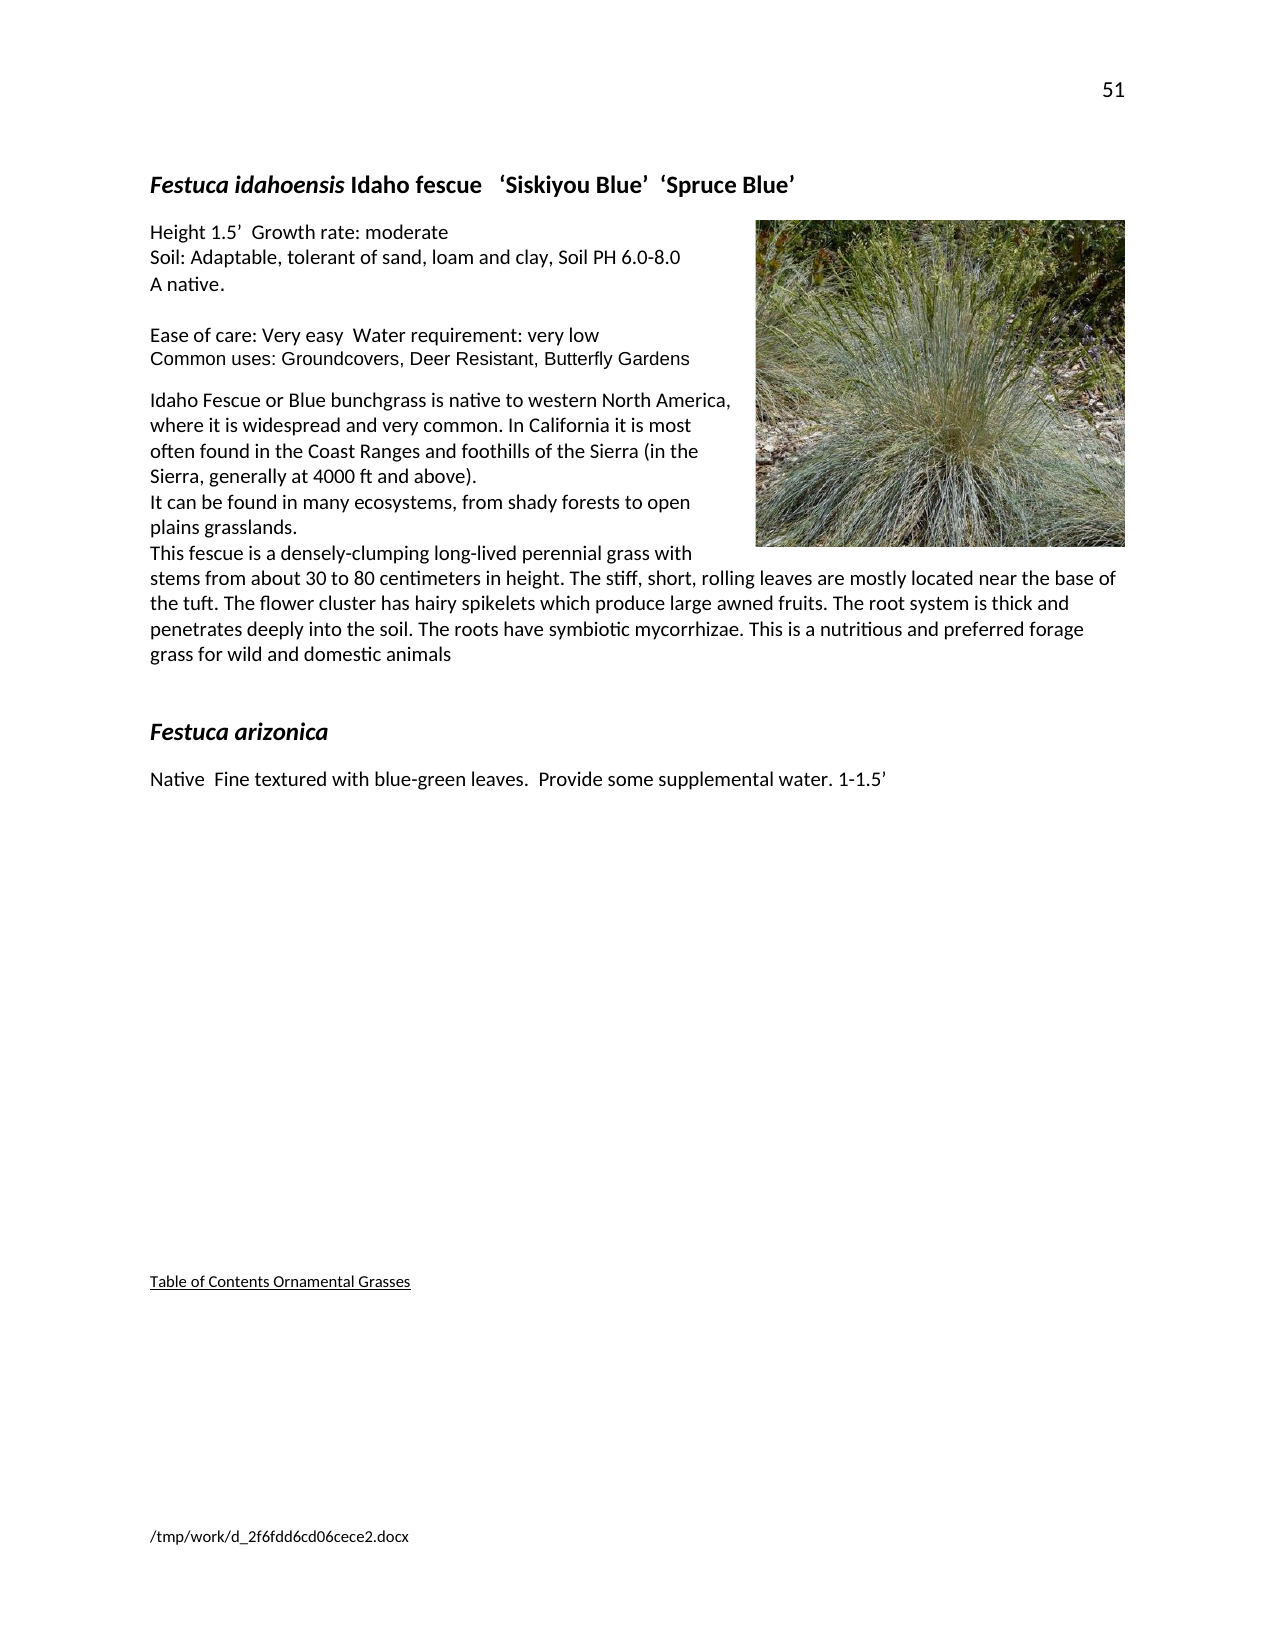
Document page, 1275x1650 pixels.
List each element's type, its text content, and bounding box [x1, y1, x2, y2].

text Festuca idahoensis Idaho fescue ‘Siskiyou Blue’ ‘Spruce Blue’ [150, 169, 1125, 200]
text Native Fine textured with blue-green leaves. Provide some supplemental water. 1-1.5’ [150, 766, 1125, 791]
text Height 1.5’ Growth rate: moderate [150, 219, 1125, 244]
text Table of Contents Ornamental Grasses [150, 1253, 1125, 1292]
text Festuca arizonica [150, 716, 1125, 747]
picture [755, 220, 1125, 547]
text It can be found in many ecosystems, from shady forests to open plains grasslands. [150, 489, 755, 540]
text A native. [150, 270, 755, 297]
text Soil: Adaptable, tolerant of sand, loam and clay, Soil PH 6.0-8.0 [150, 244, 755, 270]
text Common uses: Groundcovers, Deer Resistant, Butterfly Gardens [150, 347, 755, 369]
text This fescue is a densely-clumping long-lived perennial grass with stems from about 30 to 80 centimeters in height. The stiff, short, rolling leaves are mostly located near the base of the tuft. The flower cluster has hairy spikelets which produce large awned fruits. The root system is thick and penetrates deeply into the soil. The roots have symbiotic mycorrhizae. This is a nutritious and preferred forage grass for wild and domestic animals [150, 540, 1125, 667]
text Idaho Fescue or Blue bunchgrass is native to western North America, where it is widespread and very common. In California it is most often found in the Coast Ranges and foothills of the Sierra (in the Sierra, generally at 4000 ft and above). [150, 387, 755, 489]
text Ease of care: Very easy Water requirement: very low [150, 322, 755, 347]
